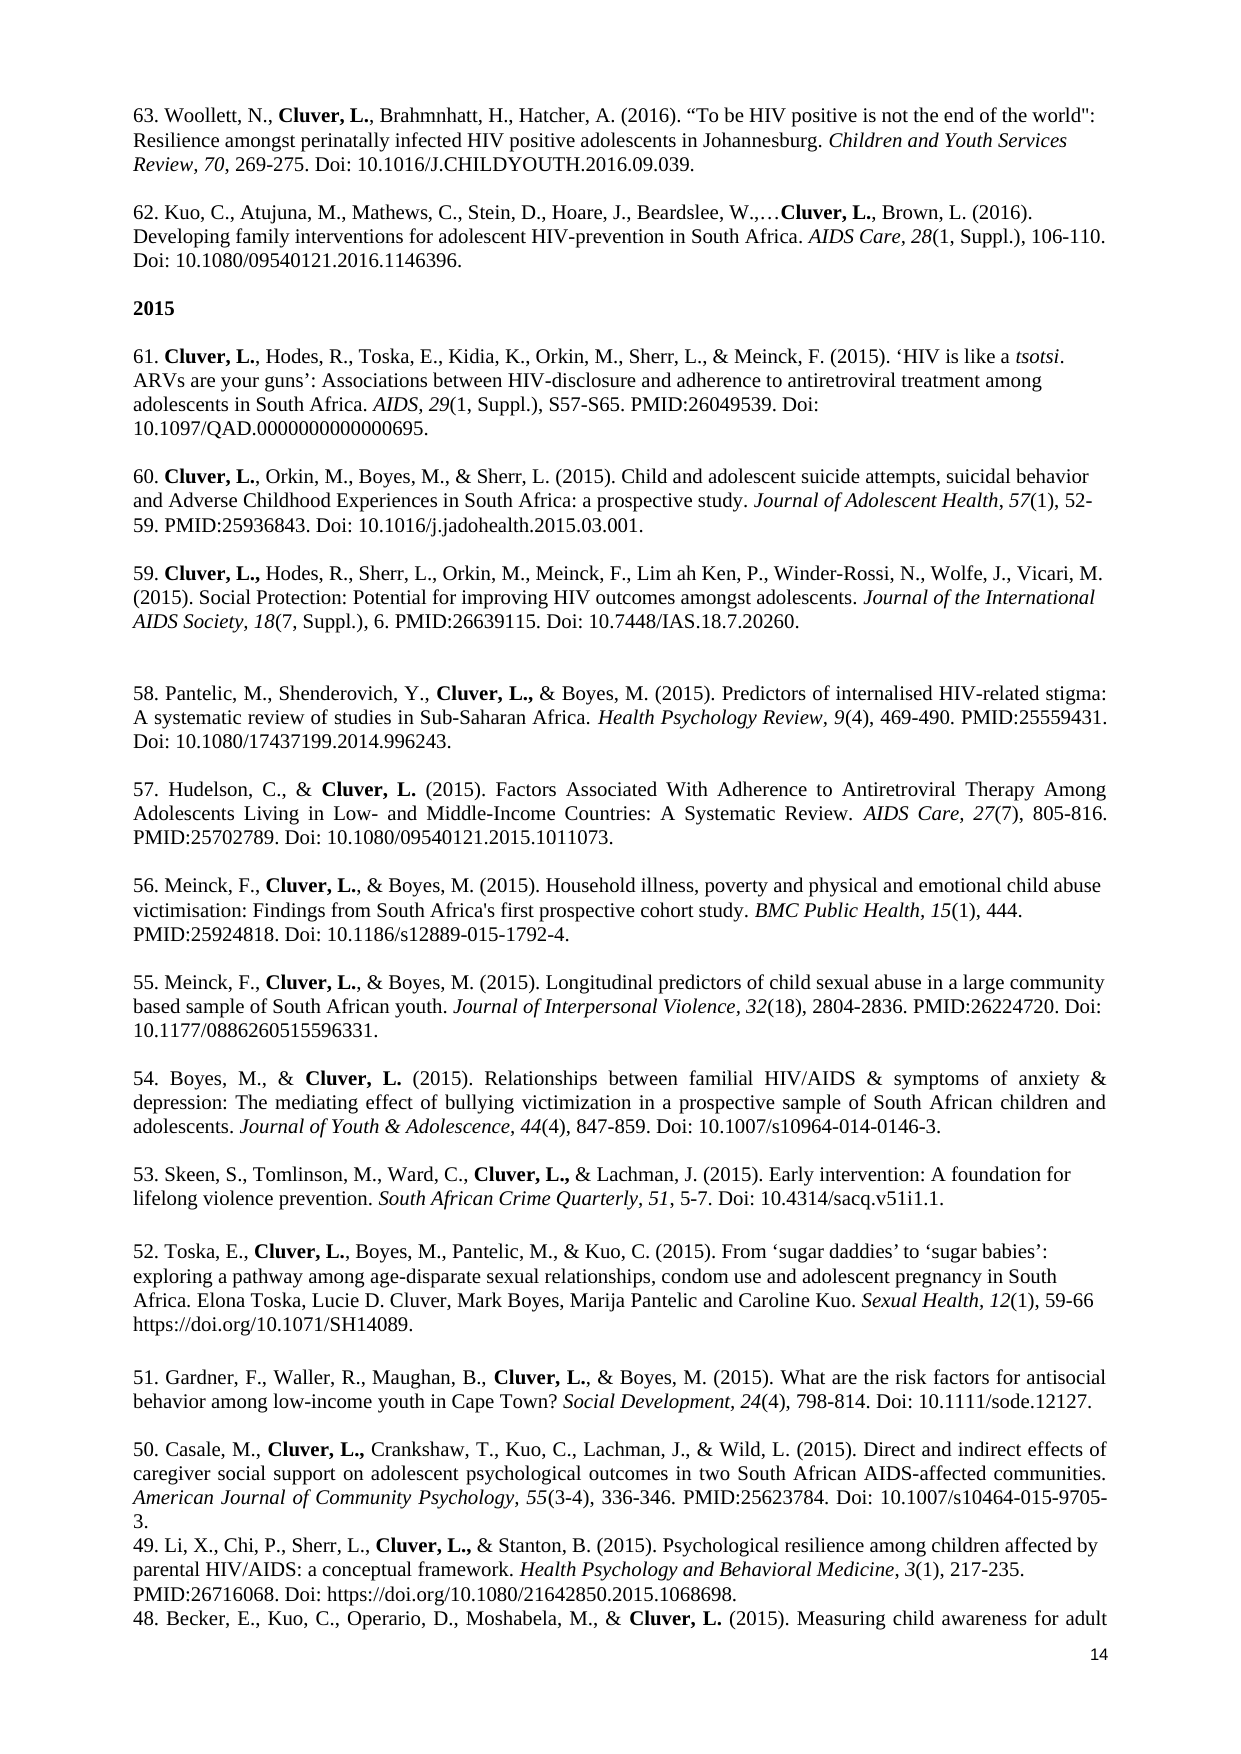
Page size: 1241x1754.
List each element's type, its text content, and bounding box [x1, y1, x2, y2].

text 49. Li, X., Chi, P., Sherr, L., Cluver, L., & Stanton, B. (2015). Psychological resilience among children affected by parental HIV/AIDS: a conceptual framework. Health Psychology and Behavioral Medicine, 3(1), 217-235. PMID:26716068. Doi: https://doi.org/10.1080/21642850.2015.1068698. [133, 1533, 1107, 1606]
text 58. Pantelic, M., Shenderovich, Y., Cluver, L., & Boyes, M. (2015). Predictors of internalised HIV-related stigma: A systematic review of studies in Sub-Saharan Africa. Health Psychology Review, 9(4), 469-490. PMID:25559431. Doi: 10.1080/17437199.2014.996243. [133, 681, 1107, 753]
text 60. Cluver, L., Orkin, M., Boyes, M., & Sherr, L. (2015). Child and adolescent suicide attempts, suicidal behavior and Adverse Childhood Experiences in South Africa: a prospective study. Journal of Adolescent Health, 57(1), 52-59. PMID:25936843. Doi: 10.1016/j.jadohealth.2015.03.001. [133, 464, 1107, 537]
text 63. Woollett, N., Cluver, L., Brahmnhatt, H., Hatcher, A. (2016). “To be HIV positive is not the end of the world": Resilience amongst perinatally infected HIV positive adolescents in Johannesburg. Children and Youth Services Review, 70, 269-275. Doi: 10.1016/J.CHILDYOUTH.2016.09.039. [133, 103, 1107, 176]
text 2015 [133, 296, 1107, 320]
text 51. Gardner, F., Waller, R., Maughan, B., Cluver, L., & Boyes, M. (2015). What are the risk factors for antisocial behavior among low-income youth in Cape Town? Social Development, 24(4), 798-814. Doi: 10.1111/sode.12127. [133, 1365, 1107, 1413]
text 53. Skeen, S., Tomlinson, M., Ward, C., Cluver, L., & Lachman, J. (2015). Early intervention: A foundation for lifelong violence prevention. South African Crime Quarterly, 51, 5-7. Doi: 10.4314/sacq.v51i1.1. [133, 1162, 1107, 1210]
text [133, 1606, 1107, 1629]
text 59. Cluver, L., Hodes, R., Sherr, L., Orkin, M., Meinck, F., Lim ah Ken, P., Winder-Rossi, N., Wolfe, J., Vicari, M. (2015). Social Protection: Potential for improving HIV outcomes amongst adolescents. Journal of the International AIDS Society, 18(7, Suppl.), 6. PMID:26639115. Doi: 10.7448/IAS.18.7.20260. [133, 561, 1107, 633]
text 50. Casale, M., Cluver, L., Crankshaw, T., Kuo, C., Lachman, J., & Wild, L. (2015). Direct and indirect effects of caregiver social support on adolescent psychological outcomes in two South African AIDS-affected communities. American Journal of Community Psychology, 55(3-4), 336-346. PMID:25623784. Doi: 10.1007/s10464-015-9705-3. [133, 1437, 1107, 1533]
text 62. Kuo, C., Atujuna, M., Mathews, C., Stein, D., Hoare, J., Beardslee, W.,…Cluver, L., Brown, L. (2016). Developing family interventions for adolescent HIV-prevention in South Africa. AIDS Care, 28(1, Suppl.), 106-110. Doi: 10.1080/09540121.2016.1146396. [133, 200, 1107, 272]
text 52. Toska, E., Cluver, L., Boyes, M., Pantelic, M., & Kuo, C. (2015). From ‘sugar daddies’ to ‘sugar babies’: exploring a pathway among age-disparate sexual relationships, condom use and adolescent pregnancy in South Africa. Elona Toska, Lucie D. Cluver, Mark Boyes, Marija Pantelic and Caroline Kuo. Sexual Health, 12(1), 59-66 https://doi.org/10.1071/SH14089. [133, 1239, 1107, 1336]
text 54. Boyes, M., & Cluver, L. (2015). Relationships between familial HIV/AIDS & symptoms of anxiety & depression: The mediating effect of bullying victimization in a prospective sample of South African children and adolescents. Journal of Youth & Adolescence, 44(4), 847-859. Doi: 10.1007/s10964-014-0146-3. [133, 1066, 1107, 1138]
text 55. Meinck, F., Cluver, L., & Boyes, M. (2015). Longitudinal predictors of child sexual abuse in a large community based sample of South African youth. Journal of Interpersonal Violence, 32(18), 2804-2836. PMID:26224720. Doi: 10.1177/0886260515596331. [133, 970, 1107, 1042]
text 56. Meinck, F., Cluver, L., & Boyes, M. (2015). Household illness, poverty and physical and emotional child abuse victimisation: Findings from South Africa's first prospective cohort study. BMC Public Health, 15(1), 444. PMID:25924818. Doi: 10.1186/s12889-015-1792-4. [133, 873, 1107, 946]
text 57. Hudelson, C., & Cluver, L. (2015). Factors Associated With Adherence to Antiretroviral Therapy Among Adolescents Living in Low- and Middle-Income Countries: A Systematic Review. AIDS Care, 27(7), 805-816. PMID:25702789. Doi: 10.1080/09540121.2015.1011073. [133, 777, 1107, 849]
text 61. Cluver, L., Hodes, R., Toska, E., Kidia, K., Orkin, M., Sherr, L., & Meinck, F. (2015). ‘HIV is like a tsotsi. ARVs are your guns’: Associations between HIV-disclosure and adherence to antiretroviral treatment among adolescents in South Africa. AIDS, 29(1, Suppl.), S57-S65. PMID:26049539. Doi: 10.1097/QAD.0000000000000695. [133, 344, 1107, 440]
